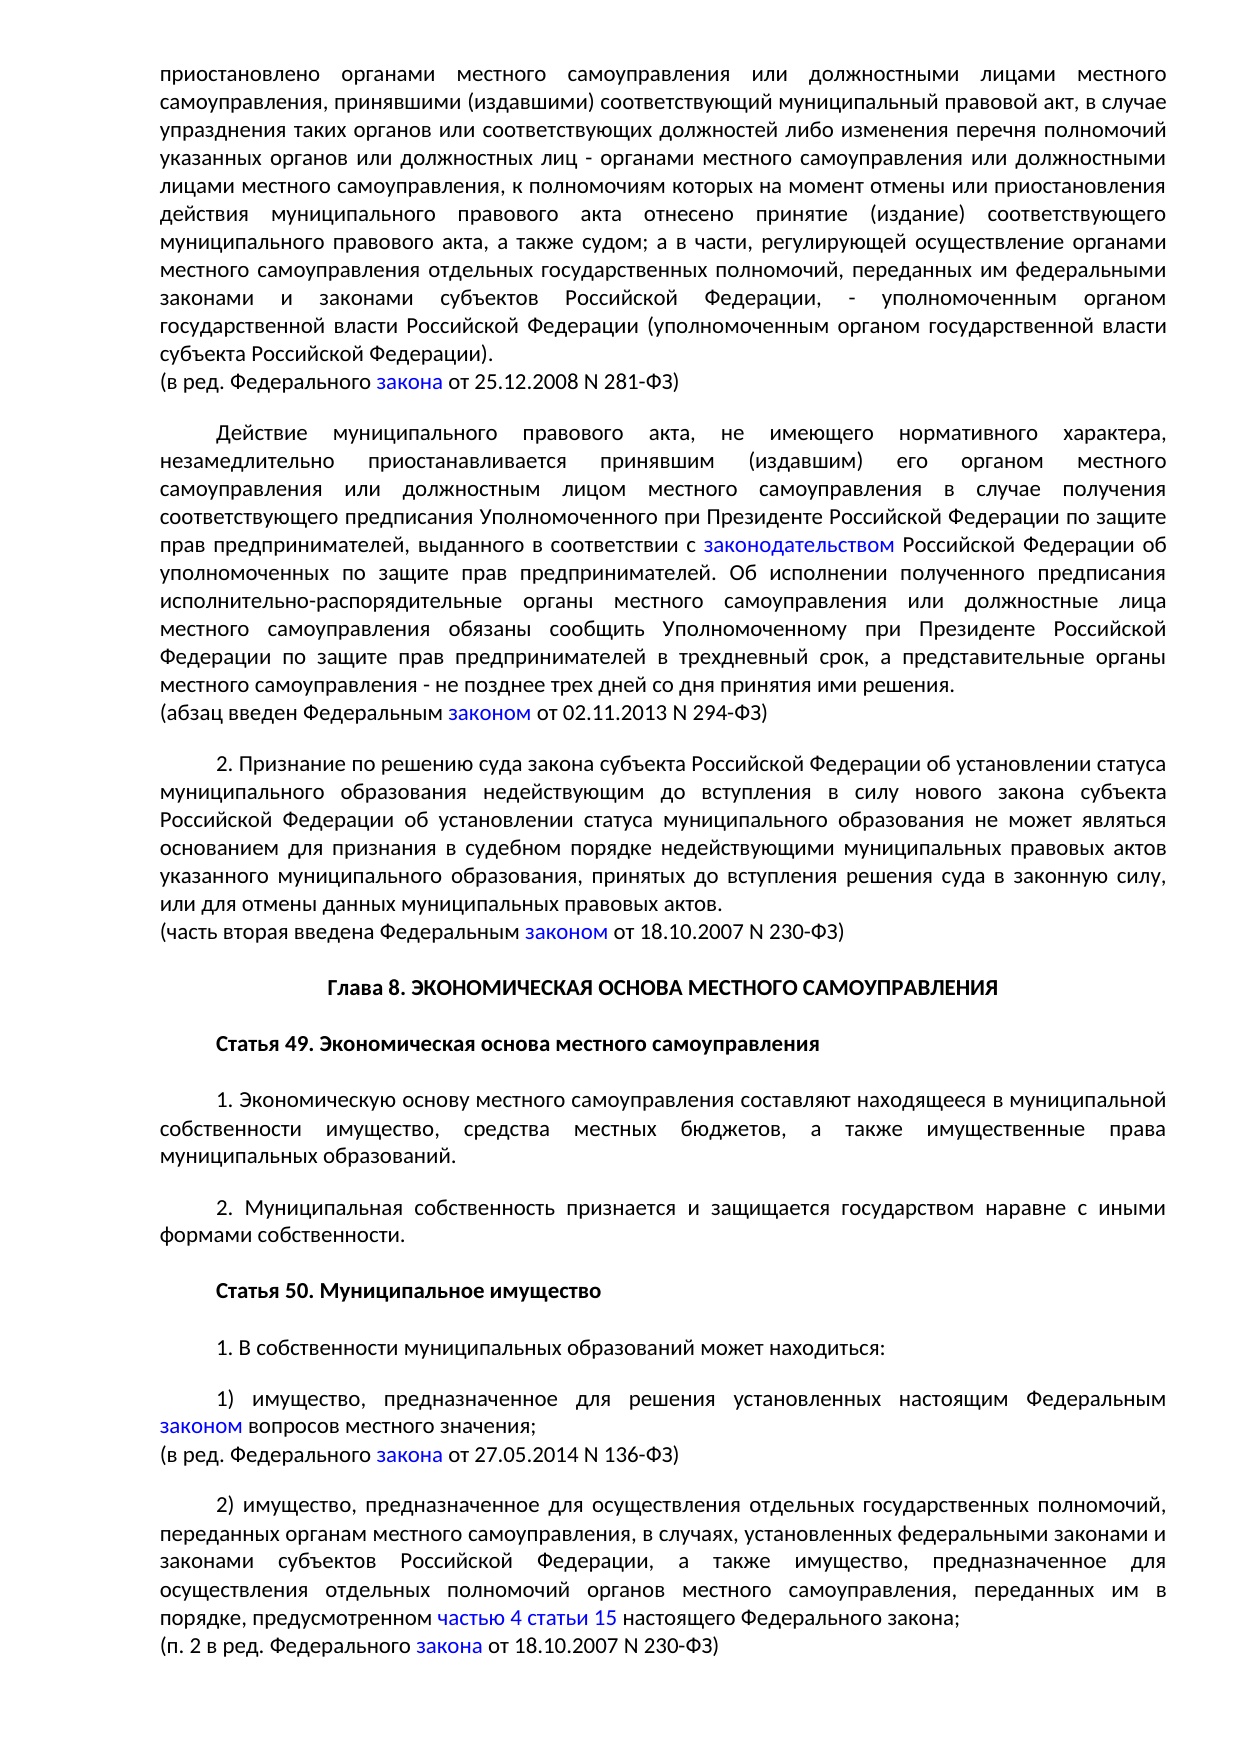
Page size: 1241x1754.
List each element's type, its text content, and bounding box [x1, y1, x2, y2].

text (абзац введен Федеральным законом от 02.11.2013 N 294-ФЗ) [159, 698, 1167, 726]
text (в ред. Федерального закона от 25.12.2008 N 281-ФЗ) [159, 367, 1167, 395]
text (п. 2 в ред. Федерального закона от 18.10.2007 N 230-ФЗ) [159, 1631, 1167, 1659]
text 2. Признание по решению суда закона субъекта Российской Федерации об установлении статуса муниципального образования недействующим до вступления в силу нового закона субъекта Российской Федерации об установлении статуса муниципального образования не может являться основанием для признания в судебном порядке недействующими муниципальных правовых актов указанного муниципального образования, принятых до вступления решения суда в законную силу, или для отмены данных муниципальных правовых актов. [159, 749, 1167, 917]
text Действие муниципального правового акта, не имеющего нормативного характера, незамедлительно приостанавливается принявшим (издавшим) его органом местного самоуправления или должностным лицом местного самоуправления в случае получения соответствующего предписания Уполномоченного при Президенте Российской Федерации по защите прав предпринимателей, выданного в соответствии с законодательством Российской Федерации об уполномоченных по защите прав предпринимателей. Об исполнении полученного предписания исполнительно-распорядительные органы местного самоуправления или должностные лица местного самоуправления обязаны сообщить Уполномоченному при Президенте Российской Федерации по защите прав предпринимателей в трехдневный срок, а представительные органы местного самоуправления - не позднее трех дней со дня принятия ими решения. [159, 418, 1167, 698]
text (в ред. Федерального закона от 27.05.2014 N 136-ФЗ) [159, 1440, 1167, 1468]
title Статья 50. Муниципальное имущество [159, 1277, 1167, 1305]
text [159, 59, 1167, 367]
text 1. Экономическую основу местного самоуправления составляют находящееся в муниципальной собственности имущество, средства местных бюджетов, а также имущественные права муниципальных образований. [159, 1086, 1167, 1170]
text (часть вторая введена Федеральным законом от 18.10.2007 N 230-ФЗ) [159, 917, 1167, 946]
text 1) имущество, предназначенное для решения установленных настоящим Федеральным законом вопросов местного значения; [159, 1384, 1167, 1440]
text 2. Муниципальная собственность признается и защищается государством наравне с иными формами собственности. [159, 1193, 1167, 1249]
text 2) имущество, предназначенное для осуществления отдельных государственных полномочий, переданных органам местного самоуправления, в случаях, установленных федеральными законами и законами субъектов Российской Федерации, а также имущество, предназначенное для осуществления отдельных полномочий органов местного самоуправления, переданных им в порядке, предусмотренном частью 4 статьи 15 настоящего Федерального закона; [159, 1491, 1167, 1631]
title Статья 49. Экономическая основа местного самоуправления [159, 1029, 1167, 1058]
text 1. В собственности муниципальных образований может находиться: [159, 1333, 1167, 1361]
title Глава 8. ЭКОНОМИЧЕСКАЯ ОСНОВА МЕСТНОГО САМОУПРАВЛЕНИЯ [159, 973, 1167, 1002]
